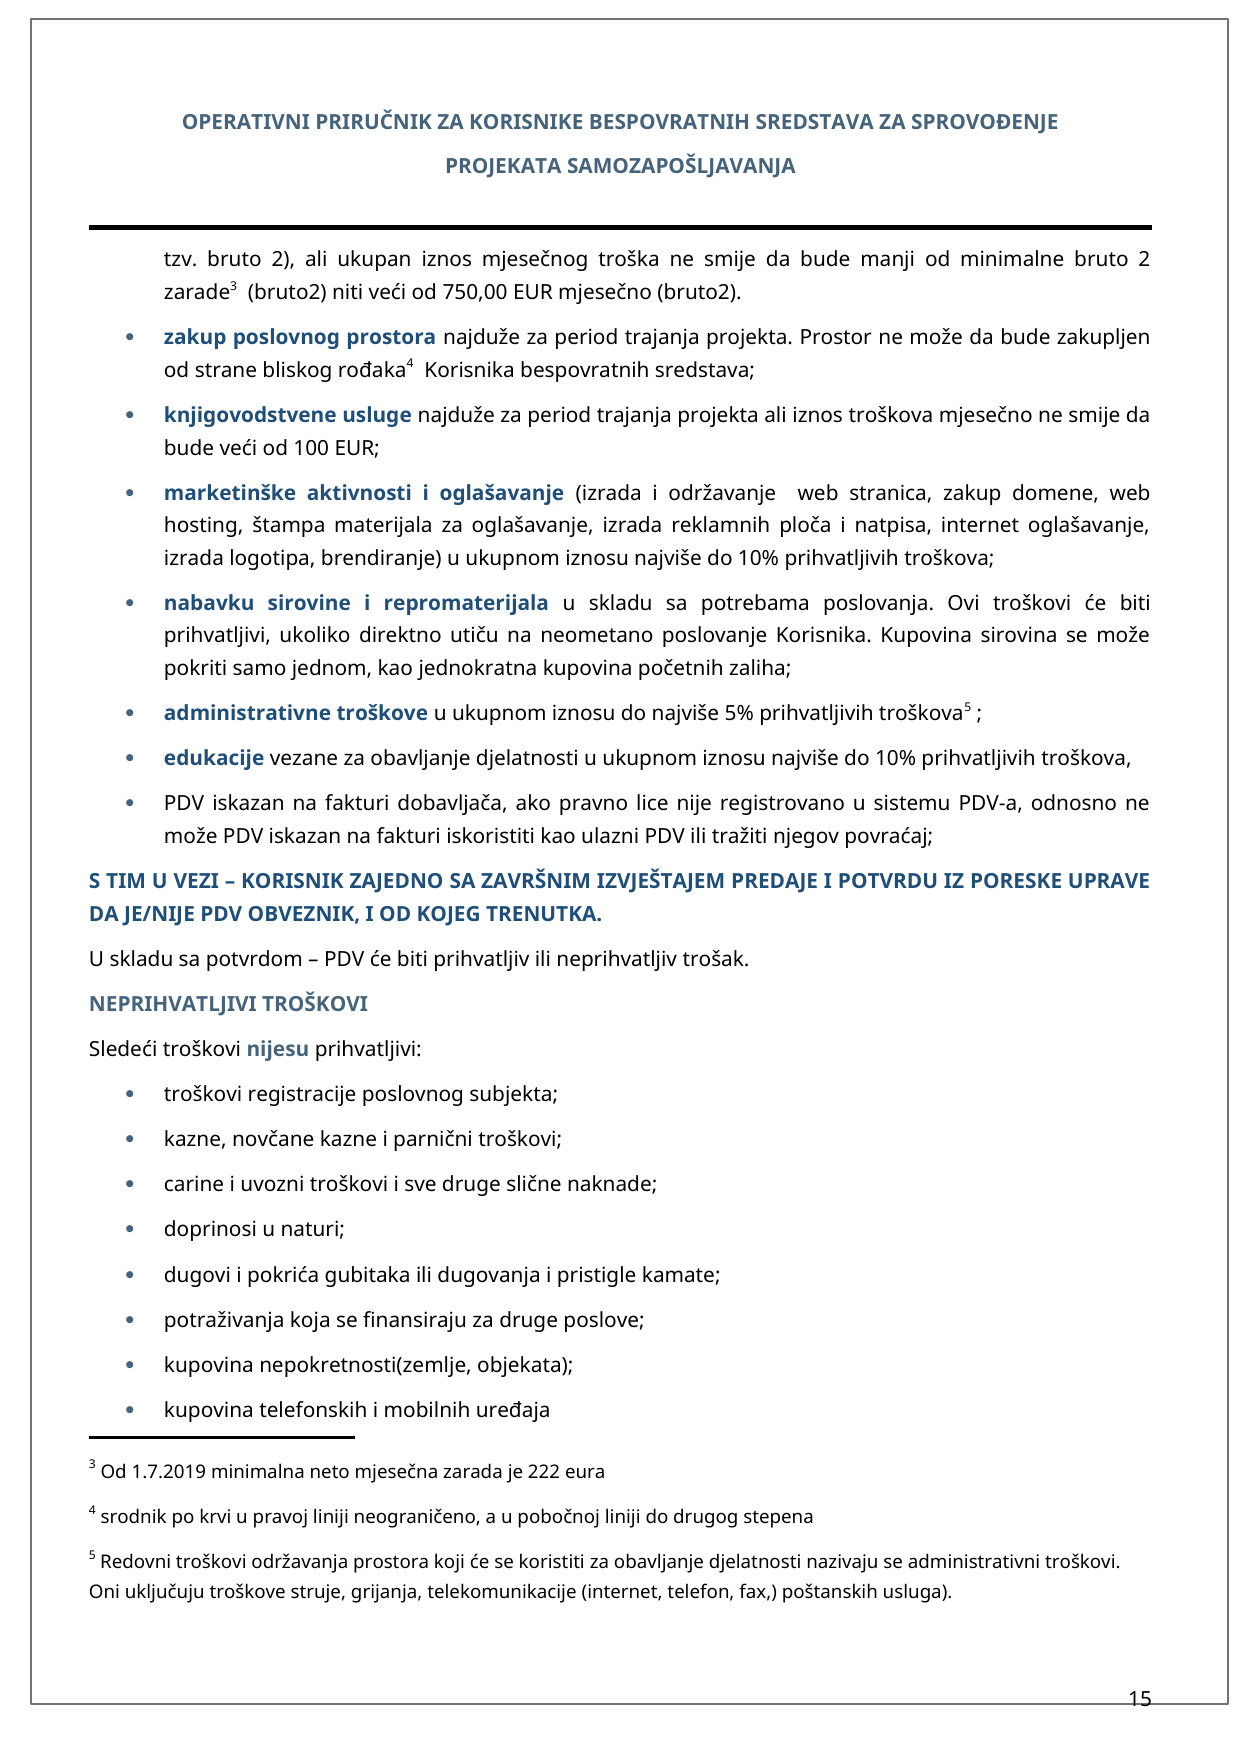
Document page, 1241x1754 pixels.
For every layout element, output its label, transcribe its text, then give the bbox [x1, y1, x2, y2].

list administrativne troškove u ukupnom iznosu do najviše 5% prihvatljivih troškova ; [126, 698, 1152, 727]
list zakup poslovnog prostora najduže za period trajanja projekta. Prostor ne može da bude zakupljen od strane bliskog rođaka Korisnika bespovratnih sredstava; [126, 322, 1152, 383]
list dugovi i pokrića gubitaka ili dugovanja i pristigle kamate; [126, 1260, 1152, 1288]
list troškovi registracije poslovnog subjekta; [126, 1079, 1152, 1108]
list potraživanja koja se finansiraju za druge poslove; [126, 1305, 1152, 1333]
text U skladu sa potvrdom – PDV će biti prihvatljiv ili neprihvatljiv trošak. [89, 944, 1152, 972]
text Neprihvatljivi troškovi [89, 989, 1152, 1017]
text S TIM U VEZI – KORISNIK ZAJEDNO SA ZAVRŠNIM IZVJEŠTAJEM PREDAJE I POTVRDU IZ PORESKE UPRAVE DA JE/NIJE PDV OBVEZNIK, I OD KOJEG TRENUTKA. [89, 866, 1152, 927]
list marketinške aktivnosti i oglašavanje (izrada i održavanje web stranica, zakup domene, web hosting, štampa materijala za oglašavanje, izrada reklamnih ploča i natpisa, internet oglašavanje, izrada logotipa, brendiranje) u ukupnom iznosu najviše do 10% prihvatljivih troškova; [126, 478, 1152, 571]
list edukacije vezane za obavljanje djelatnosti u ukupnom iznosu najviše do 10% prihvatljivih troškova, [126, 743, 1152, 772]
list nabavku sirovine i repromaterijala u skladu sa potrebama poslovanja. Ovi troškovi će biti prihvatljivi, ukoliko direktno utiču na neometano poslovanje Korisnika. Kupovina sirovina se može pokriti samo jednom, kao jednokratna kupovina početnih zaliha; [126, 588, 1152, 682]
list kupovina nepokretnosti(zemlje, objekata); [126, 1350, 1152, 1378]
list knjigovodstvene usluge najduže za period trajanja projekta ali iznos troškova mjesečno ne smije da bude veći od 100 EUR; [126, 400, 1152, 461]
list PDV iskazan na fakturi dobavljača, ako pravno lice nije registrovano u sistemu PDV-a, odnosno ne može PDV iskazan na fakturi iskoristiti kao ulazni PDV ili tražiti njegov povraćaj; [126, 788, 1152, 849]
list kupovina telefonskih i mobilnih uređaja [126, 1395, 1152, 1423]
text Sledeći troškovi nijesu prihvatljivi: [89, 1034, 1152, 1063]
list carine i uvozni troškovi i sve druge slične naknade; [126, 1169, 1152, 1198]
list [126, 244, 1152, 306]
list doprinosi u naturi; [126, 1214, 1152, 1243]
list kazne, novčane kazne i parnični troškovi; [126, 1124, 1152, 1153]
